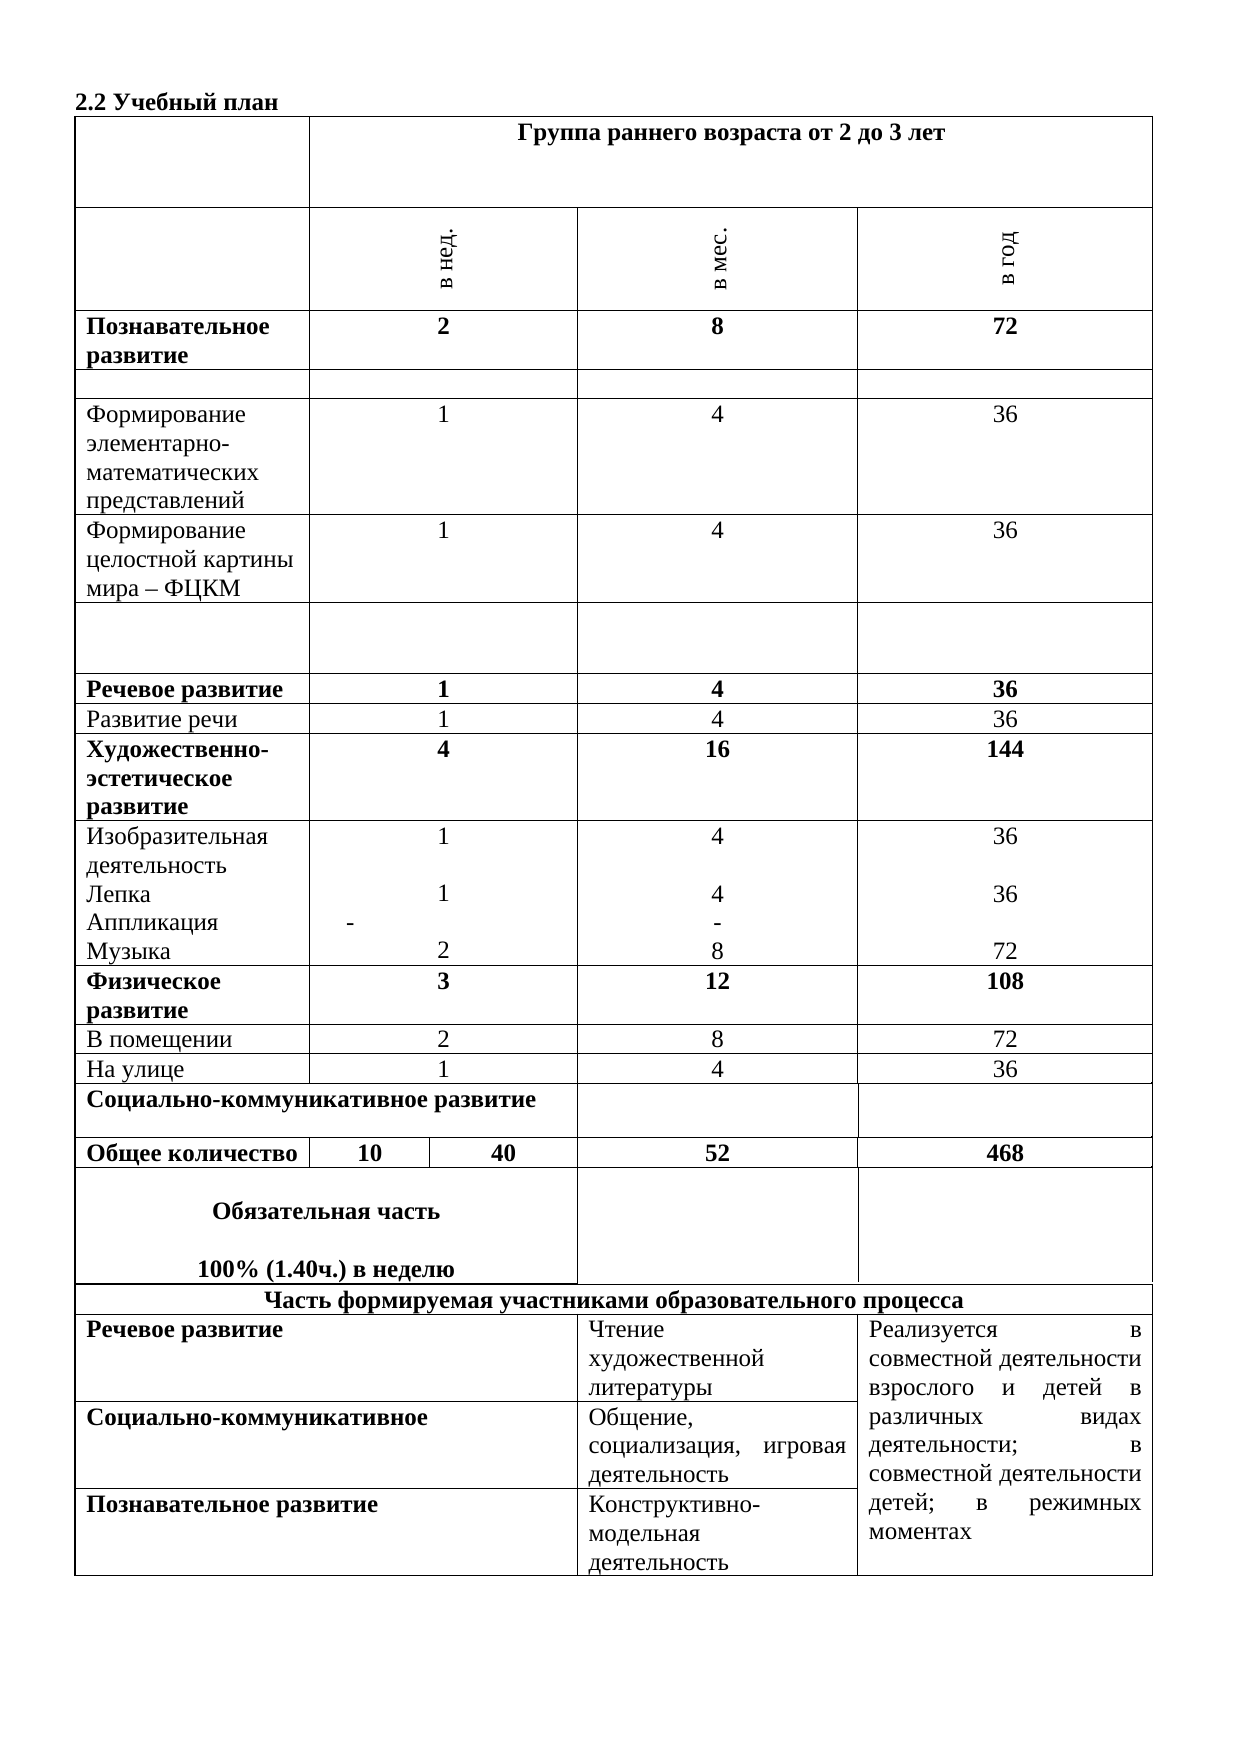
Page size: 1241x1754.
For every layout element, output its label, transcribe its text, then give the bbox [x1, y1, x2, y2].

table_cell Изобразительная деятельность Лепка Аппликация Музыка [76, 821, 309, 965]
table_cell 10 [310, 1138, 429, 1167]
table_cell 52 [578, 1138, 857, 1167]
table_cell 1 [310, 704, 577, 733]
table_cell 40 [430, 1138, 577, 1167]
table_header [76, 117, 309, 207]
table_cell 4 [310, 734, 577, 820]
table_cell В помещении [76, 1025, 309, 1053]
table_cell [76, 208, 309, 310]
table_cell 4 [578, 399, 857, 514]
table_cell На улице [76, 1054, 309, 1083]
table_cell [858, 1168, 1152, 1283]
table_cell в нед. [310, 208, 577, 310]
table_cell Чтение художественной литературы [578, 1315, 857, 1401]
table_cell 2 [310, 1025, 577, 1053]
table_cell Формирование элементарно-математических представлений [76, 399, 309, 514]
table_cell в год [858, 208, 1152, 310]
table_header Часть формируемая участниками образовательного процесса [76, 1285, 1152, 1313]
table_cell Конструктивно-модельная деятельность [578, 1489, 857, 1575]
table_cell Физическое развитие [76, 966, 309, 1023]
table_cell Общее количество [76, 1138, 309, 1167]
table_cell 8 [578, 1025, 857, 1053]
table_cell в мес. [578, 208, 857, 310]
table_cell 36 [858, 1054, 1152, 1083]
table_cell 16 [578, 734, 857, 820]
table_cell Реализуется в совместной деятельности взрослого и детей в различных видах деятельности; в совместной деятельности детей; в режимных моментах [858, 1315, 1152, 1575]
table_cell 2 [310, 311, 577, 368]
table_cell [76, 370, 309, 398]
table_cell [859, 1084, 1152, 1137]
table_cell [76, 603, 309, 673]
table_cell [578, 1084, 858, 1137]
table_cell 72 [858, 1025, 1152, 1053]
table_cell 1 [310, 674, 577, 703]
table_cell Познавательное развитие [76, 1489, 577, 1575]
table_cell Общение, социализация, игровая деятельность [578, 1402, 857, 1488]
table_cell [578, 370, 857, 398]
table_cell 8 [578, 311, 857, 368]
table_cell 72 [858, 311, 1152, 368]
table_cell 108 [858, 966, 1152, 1023]
table_cell 36 [858, 674, 1152, 703]
table_cell 36 [858, 704, 1152, 733]
table_cell [578, 1168, 858, 1283]
table_cell Социально-коммуникативное [76, 1402, 577, 1488]
table_cell 4 [578, 674, 857, 703]
table_cell 36 [858, 399, 1152, 514]
table_header Группа раннего возраста от 2 до 3 лет [310, 117, 1152, 207]
table_cell Художественно-эстетическое развитие [76, 734, 309, 820]
table_cell 1 1 - 2 [310, 821, 577, 965]
table_cell 12 [578, 966, 857, 1023]
table_cell [310, 370, 577, 398]
table_cell 4 4 - 8 [578, 821, 857, 965]
table_cell 36 [858, 515, 1152, 602]
table_cell 1 [310, 399, 577, 514]
table_cell Формирование целостной картины мира – ФЦКМ [76, 515, 309, 602]
table_cell 1 [310, 515, 577, 602]
table_cell 36 36 72 [858, 821, 1152, 965]
table_cell Речевое развитие [76, 1315, 577, 1401]
table_cell 468 [858, 1138, 1152, 1167]
table_cell Социально-коммуникативное развитие [76, 1084, 577, 1137]
table_cell [310, 603, 577, 673]
table_cell Познавательное развитие [76, 311, 309, 368]
table_cell 1 [310, 1054, 577, 1083]
table_cell Развитие речи [76, 704, 309, 733]
table_cell [578, 603, 857, 673]
table_cell Речевое развитие [76, 674, 309, 703]
table_cell 3 [310, 966, 577, 1023]
table_cell [858, 603, 1152, 673]
text 2.2 Учебный план [75, 87, 1063, 116]
table_cell 144 [858, 734, 1152, 820]
table_cell 4 [578, 515, 857, 602]
table_cell Обязательная часть 100% (1.40ч.) в неделю [76, 1168, 577, 1283]
table_cell [858, 370, 1152, 398]
table_cell 4 [578, 704, 857, 733]
table_cell 4 [578, 1054, 857, 1083]
